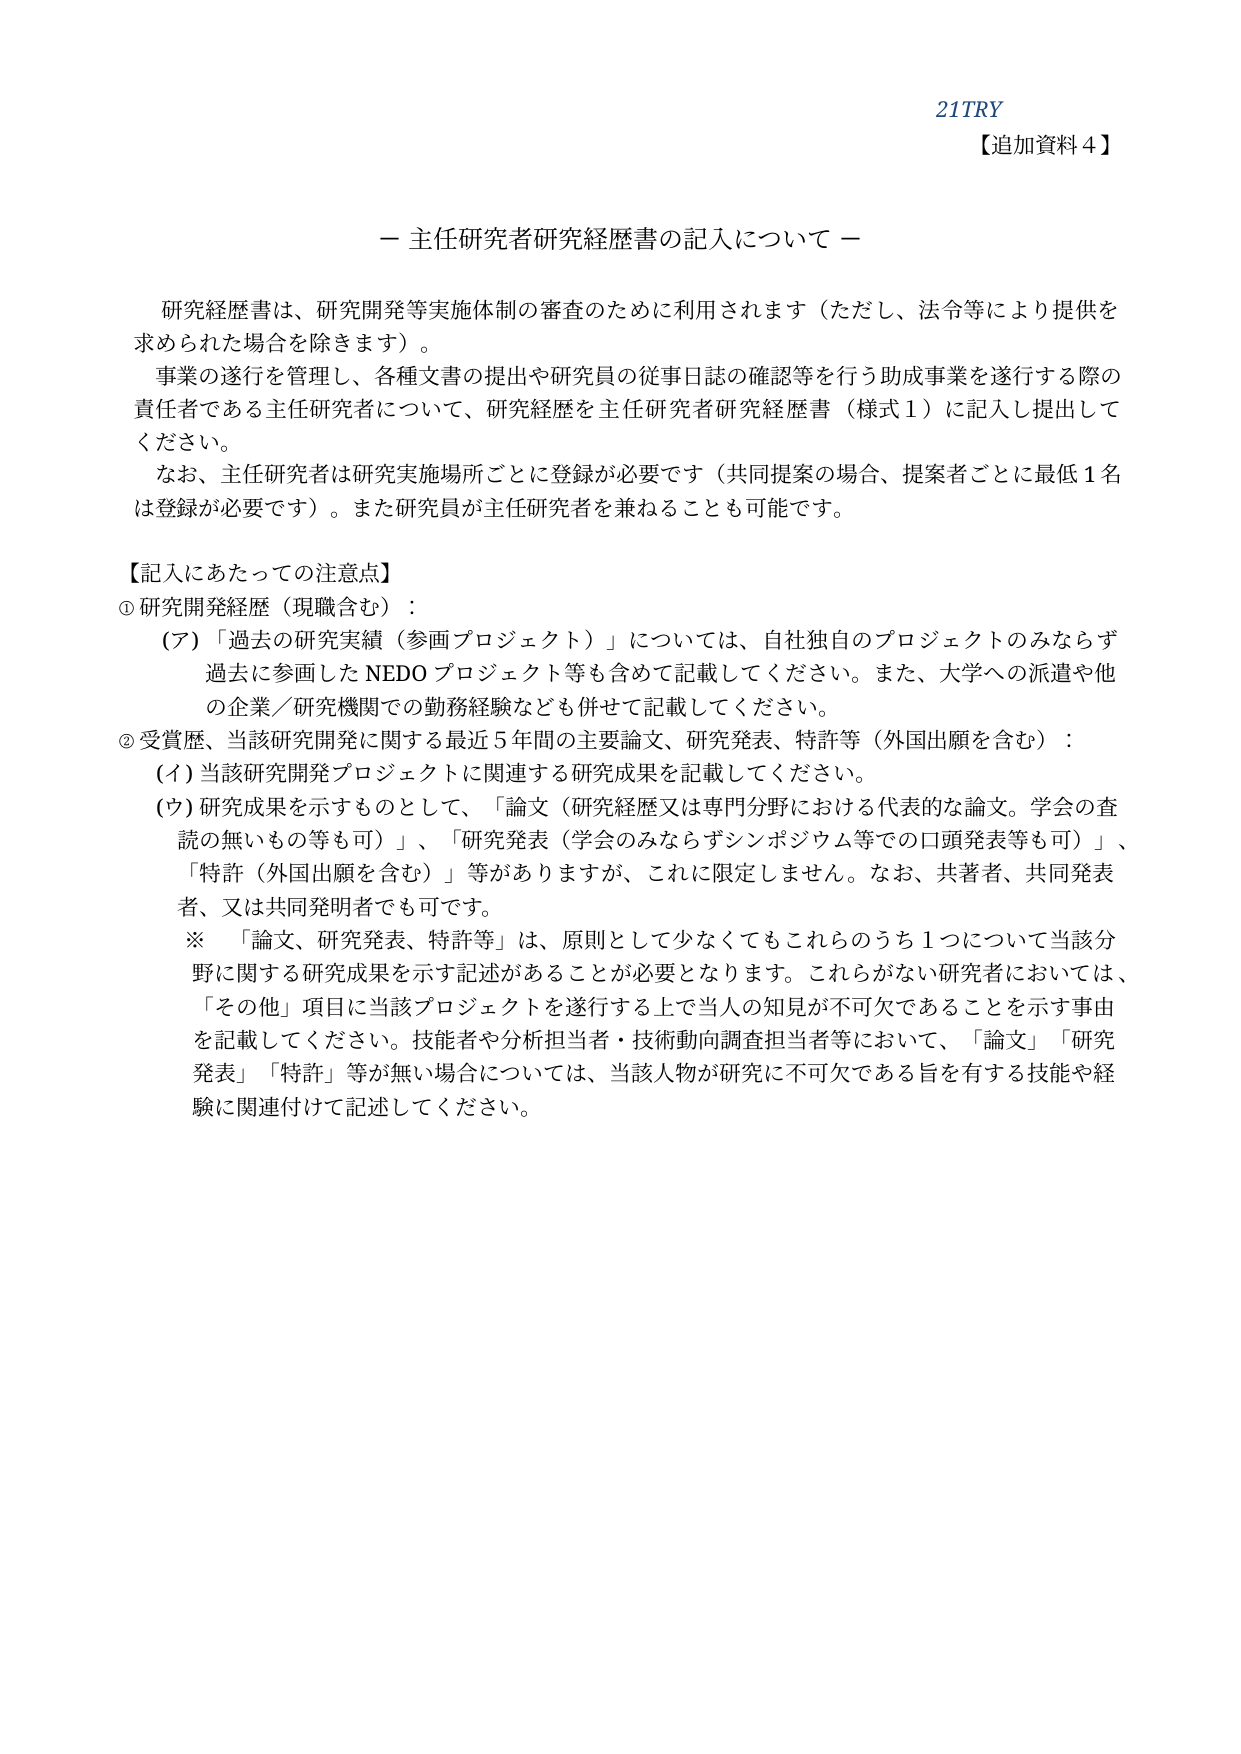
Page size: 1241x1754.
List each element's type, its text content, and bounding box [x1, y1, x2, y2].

text － 主任研究者研究経歴書の記入について － [118, 219, 1122, 256]
list 研究成果を示すものとして、「論文（研究経歴又は専門分野における代表的な論文。学会の査読の無いもの等も可）」、「研究発表（学会のみならずシンポジウム等での口頭発表等も可）」、「特許（外国出願を含む）」等がありますが、これに限定しません。なお、共著者、共同発表者、又は共同発明者でも可です。 [156, 788, 1118, 922]
text ①研究開発経歴（現職含む）： [118, 588, 1118, 622]
text 【追加資料４】 [118, 128, 1122, 160]
text ※ 「論文、研究発表、特許等」は、原則として少なくてもこれらのうち１つについて当該分野に関する研究成果を示す記述があることが必要となります。これらがない研究者においては、「その他」項目に当該プロジェクトを遂行する上で当人の知見が不可欠であることを示す事由を記載してください。技能者や分析担当者・技術動向調査担当者等において、「論文」「研究発表」「特許」等が無い場合については、当該人物が研究に不可欠である旨を有する技能や経験に関連付けて記述してください。 [118, 922, 1118, 1122]
text ②受賞歴、当該研究開発に関する最近５年間の主要論文、研究発表、特許等（外国出願を含む）： [118, 722, 1118, 755]
list 「過去の研究実績（参画プロジェクト）」については、自社独自のプロジェクトのみならず過去に参画したNEDOプロジェクト等も含めて記載してください。また、大学への派遣や他の企業／研究機関での勤務経験なども併せて記載してください。 [162, 622, 1118, 722]
text 事業の遂行を管理し、各種文書の提出や研究員の従事日誌の確認等を行う助成事業を遂行する際の責任者である主任研究者について、研究経歴を主任研究者研究経歴書（様式１）に記入し提出してください。 [133, 358, 1122, 456]
text なお、主任研究者は研究実施場所ごとに登録が必要です（共同提案の場合、提案者ごとに最低1名は登録が必要です）。また研究員が主任研究者を兼ねることも可能です。 [133, 456, 1122, 522]
text 【記入にあたっての注意点】 [118, 555, 1122, 588]
list 当該研究開発プロジェクトに関連する研究成果を記載してください。 [156, 755, 1118, 788]
text 研究経歴書は、研究開発等実施体制の審査のために利用されます（ただし、法令等により提供を求められた場合を除きます）。 [133, 292, 1122, 358]
